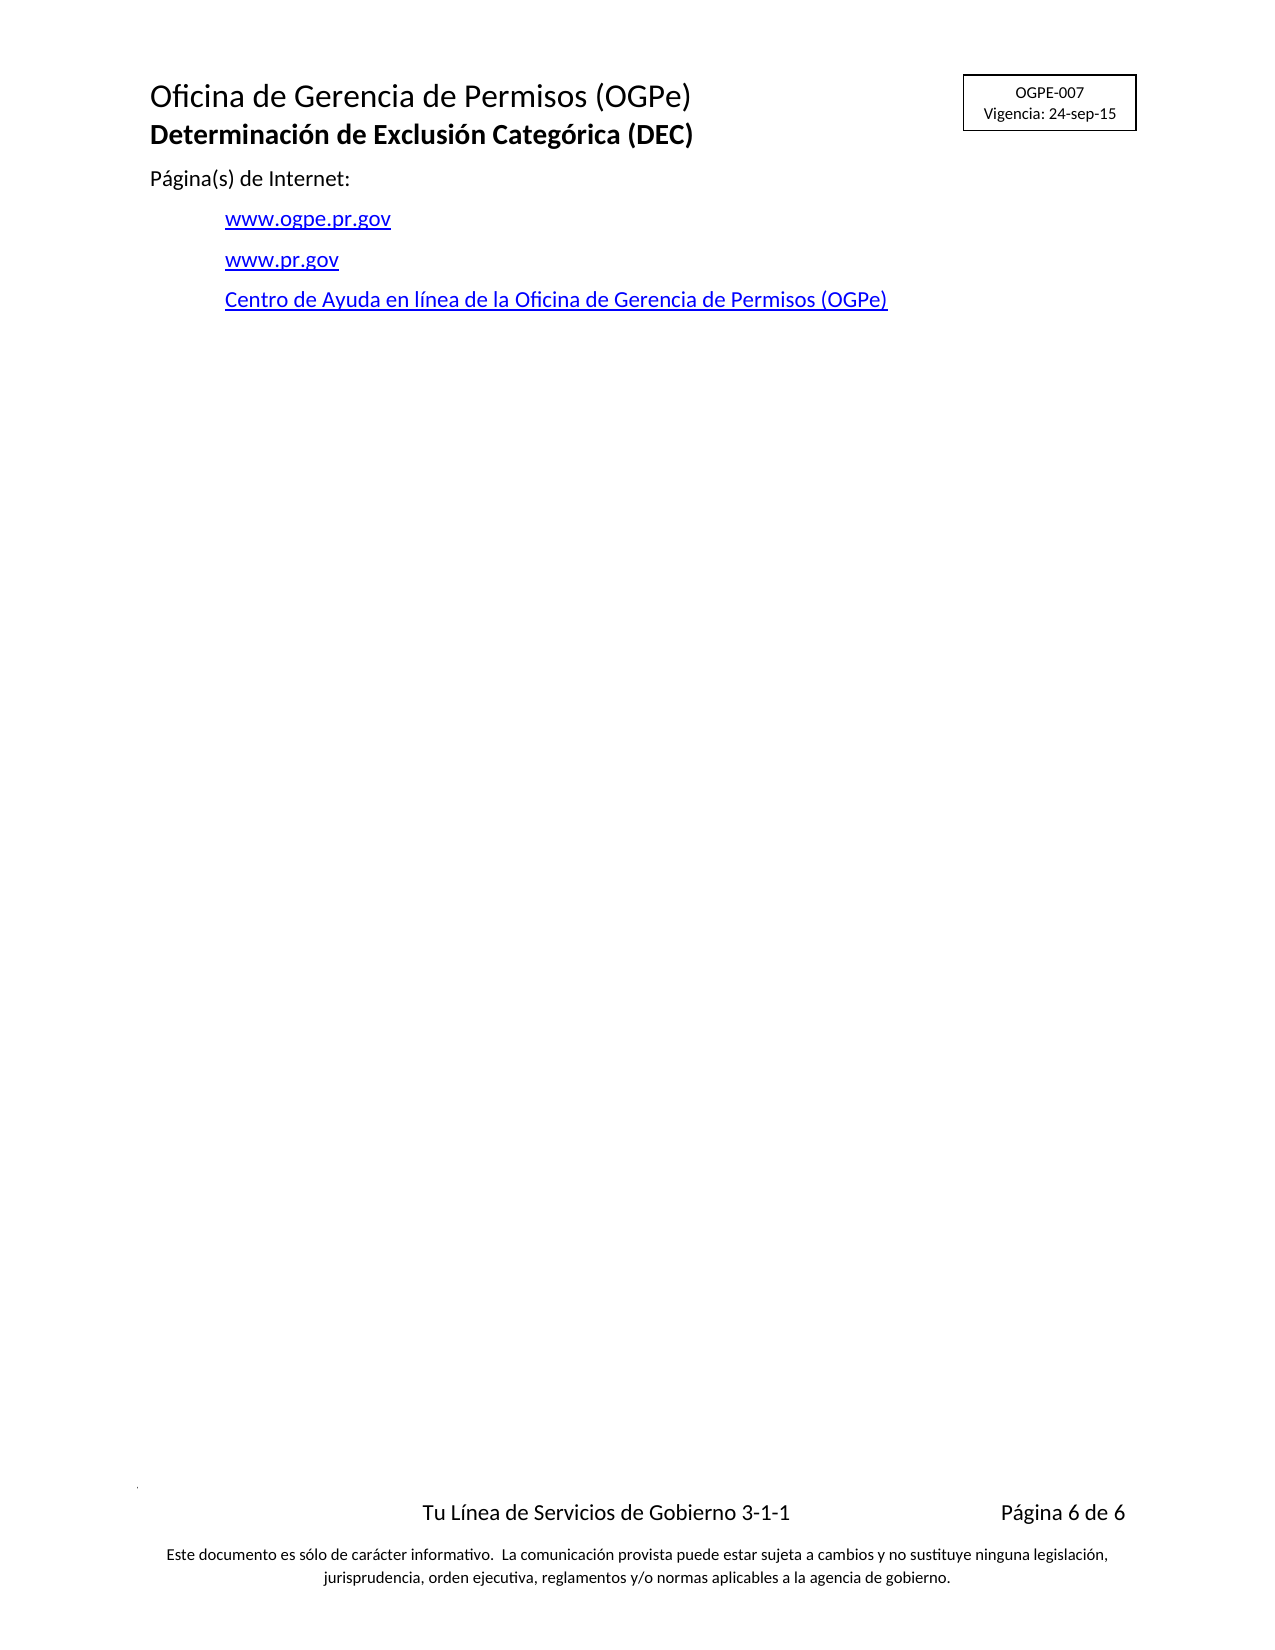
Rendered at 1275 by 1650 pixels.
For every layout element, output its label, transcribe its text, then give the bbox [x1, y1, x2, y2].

text www.pr.gov [225, 245, 1125, 273]
text www.ogpe.pr.gov [225, 204, 1125, 232]
text Centro de Ayuda en línea de la Oficina de Gerencia de Permisos (OGPe) [180, 285, 1125, 313]
text Página(s) de Internet: [150, 164, 1125, 192]
